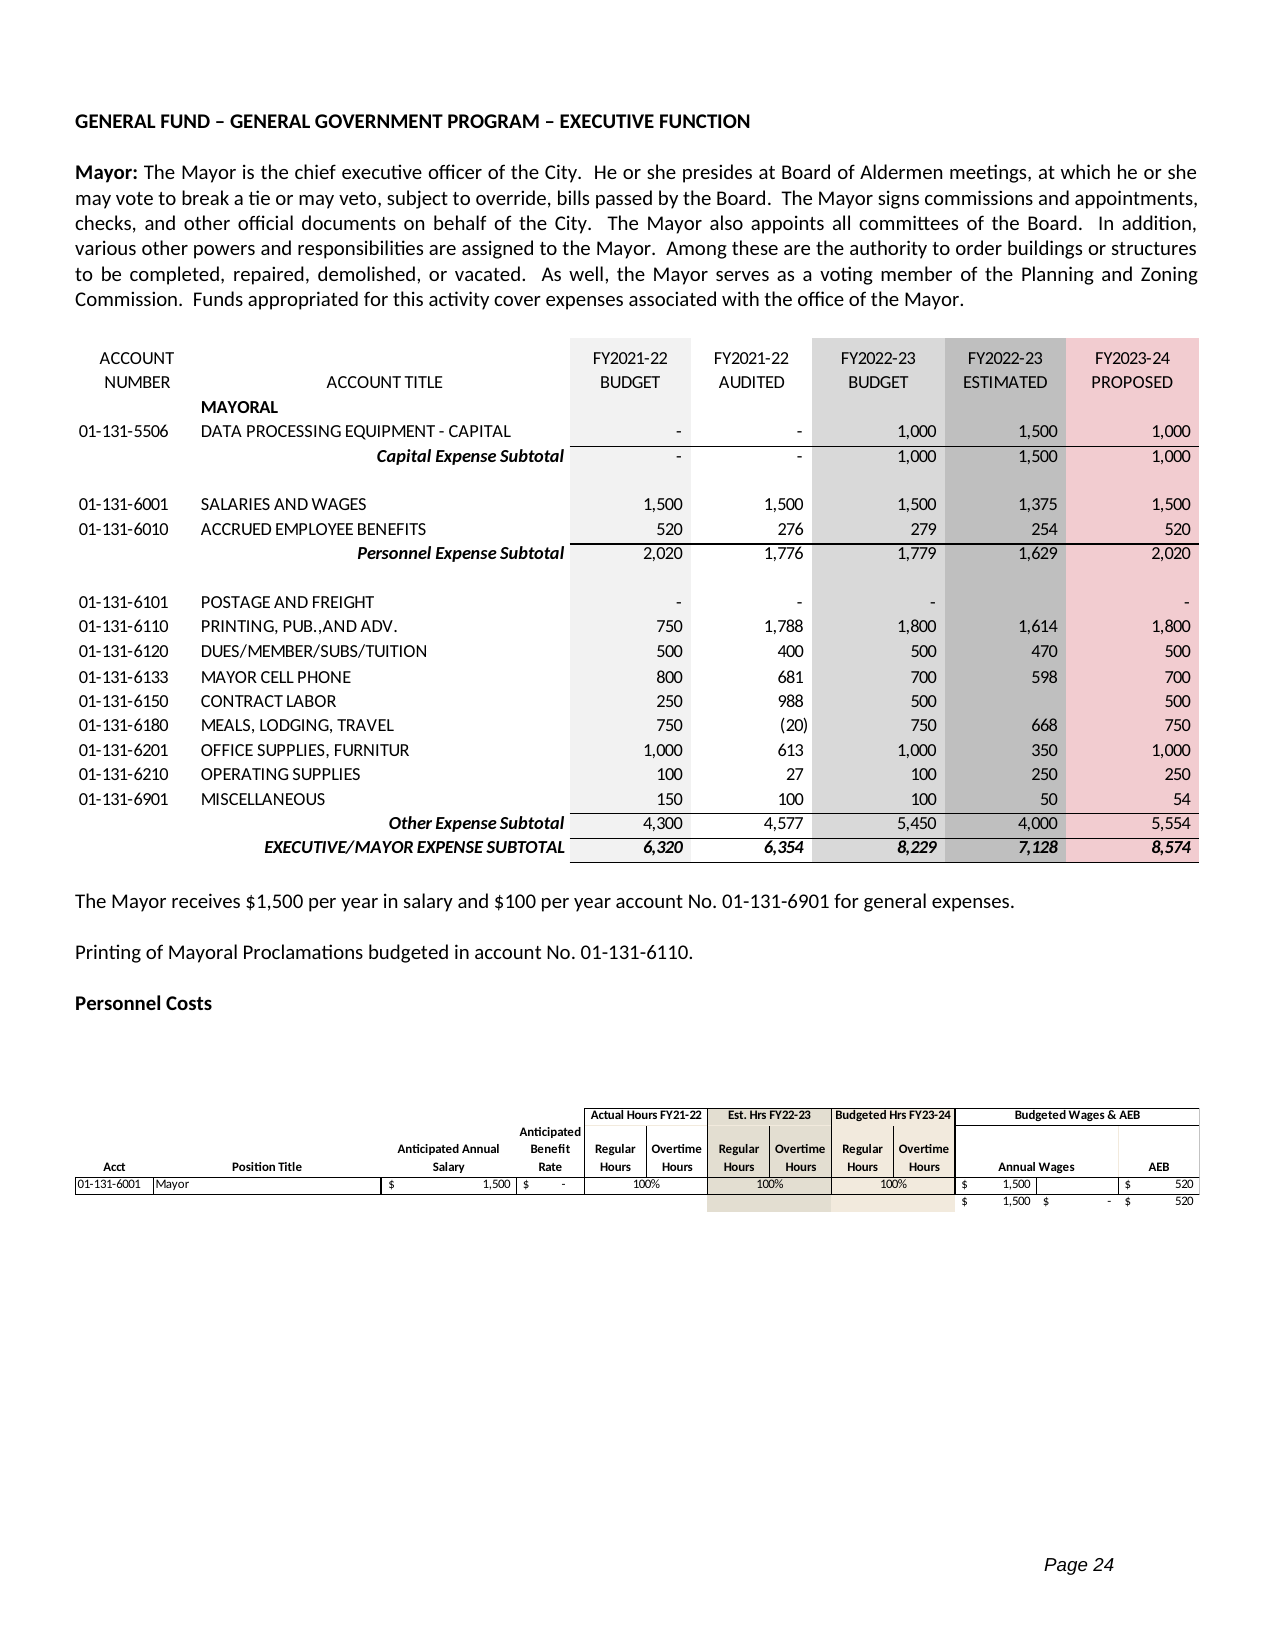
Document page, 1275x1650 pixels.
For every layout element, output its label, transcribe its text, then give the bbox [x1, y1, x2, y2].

text The Mayor receives $1,500 per year in salary and $100 per year account No. 01-131-6901 for general expenses. [75, 889, 1200, 914]
text GENERAL FUND – GENERAL GOVERNMENT PROGRAM – EXECUTIVE FUNCTION [75, 108, 1200, 134]
text Personnel Costs [75, 990, 1200, 1016]
text Printing of Mayoral Proclamations budgeted in account No. 01-131-6110. [75, 939, 1200, 965]
text Mayor: The Mayor is the chief executive officer of the City. He or she presides at Board of Aldermen meetings, at which he or she may vote to break a tie or may veto, subject to override, bills passed by the Board. The Mayor signs commissions and appointments, checks, and other official documents on behalf of the City. The Mayor also appoints all committees of the Board. In addition, various other powers and responsibilities are assigned to the Mayor. Among these are the authority to order buildings or structures to be completed, repaired, demolished, or vacated. As well, the Mayor serves as a voting member of the Planning and Zoning Commission. Funds appropriated for this activity cover expenses associated with the office of the Mayor. [75, 159, 1200, 312]
